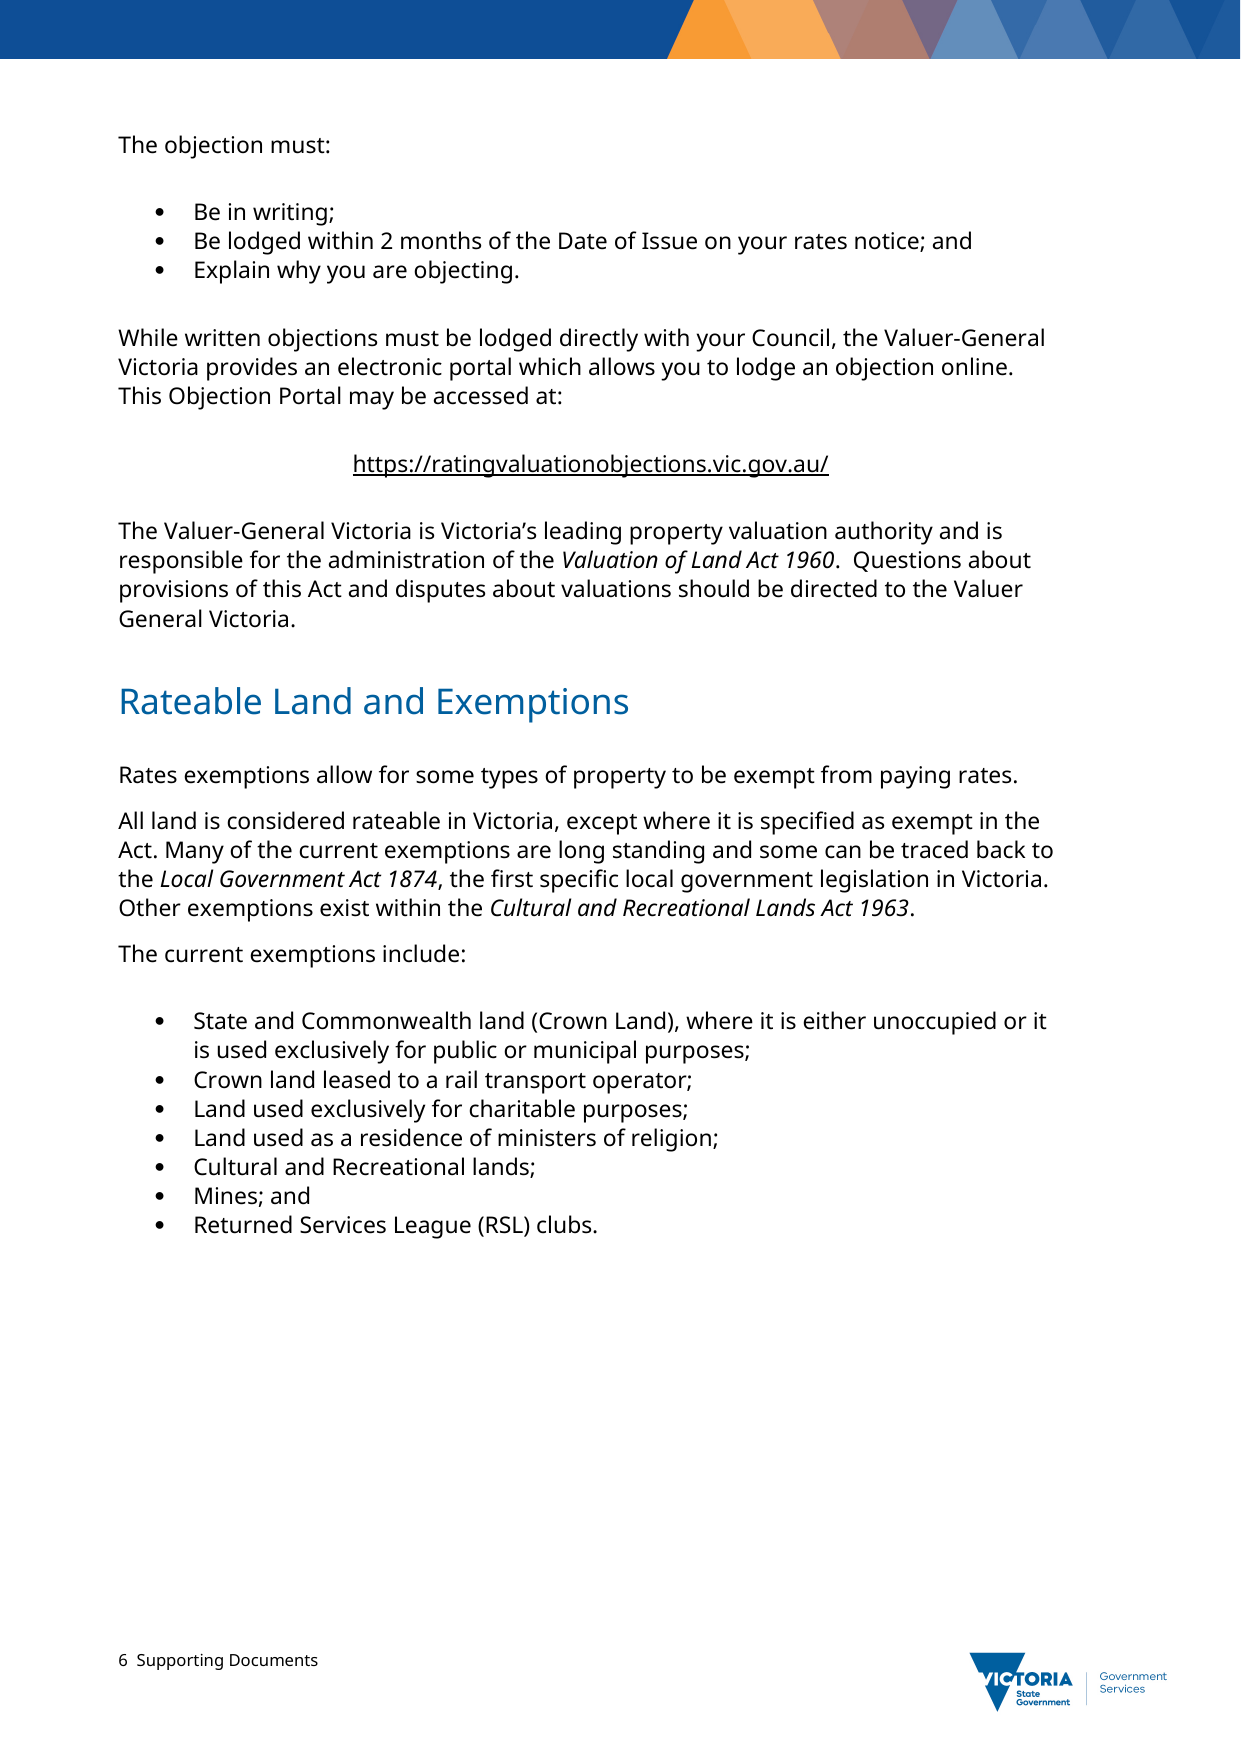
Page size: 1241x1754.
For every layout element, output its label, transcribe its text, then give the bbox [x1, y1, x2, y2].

text Rates exemptions allow for some types of property to be exempt from paying rates. [118, 760, 1063, 789]
text https://ratingvaluationobjections.vic.gov.au/ [118, 449, 1063, 478]
text The Valuer-General Victoria is Victoria’s leading property valuation authority and is responsible for the administration of the Valuation of Land Act 1960. Questions about provisions of this Act and disputes about valuations should be directed to the Valuer General Victoria. [118, 516, 1063, 633]
text While written objections must be lodged directly with your Council, the Valuer-General Victoria provides an electronic portal which allows you to lodge an objection online. This Objection Portal may be accessed at: [118, 323, 1063, 411]
list Mines; and [156, 1181, 1063, 1211]
list Land used as a residence of ministers of religion; [156, 1123, 1063, 1152]
list Returned Services League (RSL) clubs. [156, 1211, 1063, 1240]
picture [0, 1635, 1241, 1754]
list Be lodged within 2 months of the Date of Issue on your rates notice; and [156, 226, 1063, 256]
list State and Commonwealth land (Crown Land), where it is either unoccupied or it is used exclusively for public or municipal purposes; [156, 1006, 1063, 1065]
list Cultural and Recreational lands; [156, 1152, 1063, 1181]
picture [0, 0, 1241, 59]
text All land is considered rateable in Victoria, except where it is specified as exempt in the Act. Many of the current exemptions are long standing and some can be traced back to the Local Government Act 1874, the first specific local government legislation in Victoria. Other exemptions exist within the Cultural and Recreational Lands Act 1963. [118, 806, 1063, 922]
list Explain why you are objecting. [156, 256, 1063, 285]
text The current exemptions include: [118, 939, 1063, 968]
list Land used exclusively for charitable purposes; [156, 1094, 1063, 1123]
list Crown land leased to a rail transport operator; [156, 1065, 1063, 1094]
list Be in writing; [156, 197, 1063, 226]
text The objection must: [118, 130, 1063, 159]
subtitle Rateable Land and Exemptions [118, 683, 945, 722]
